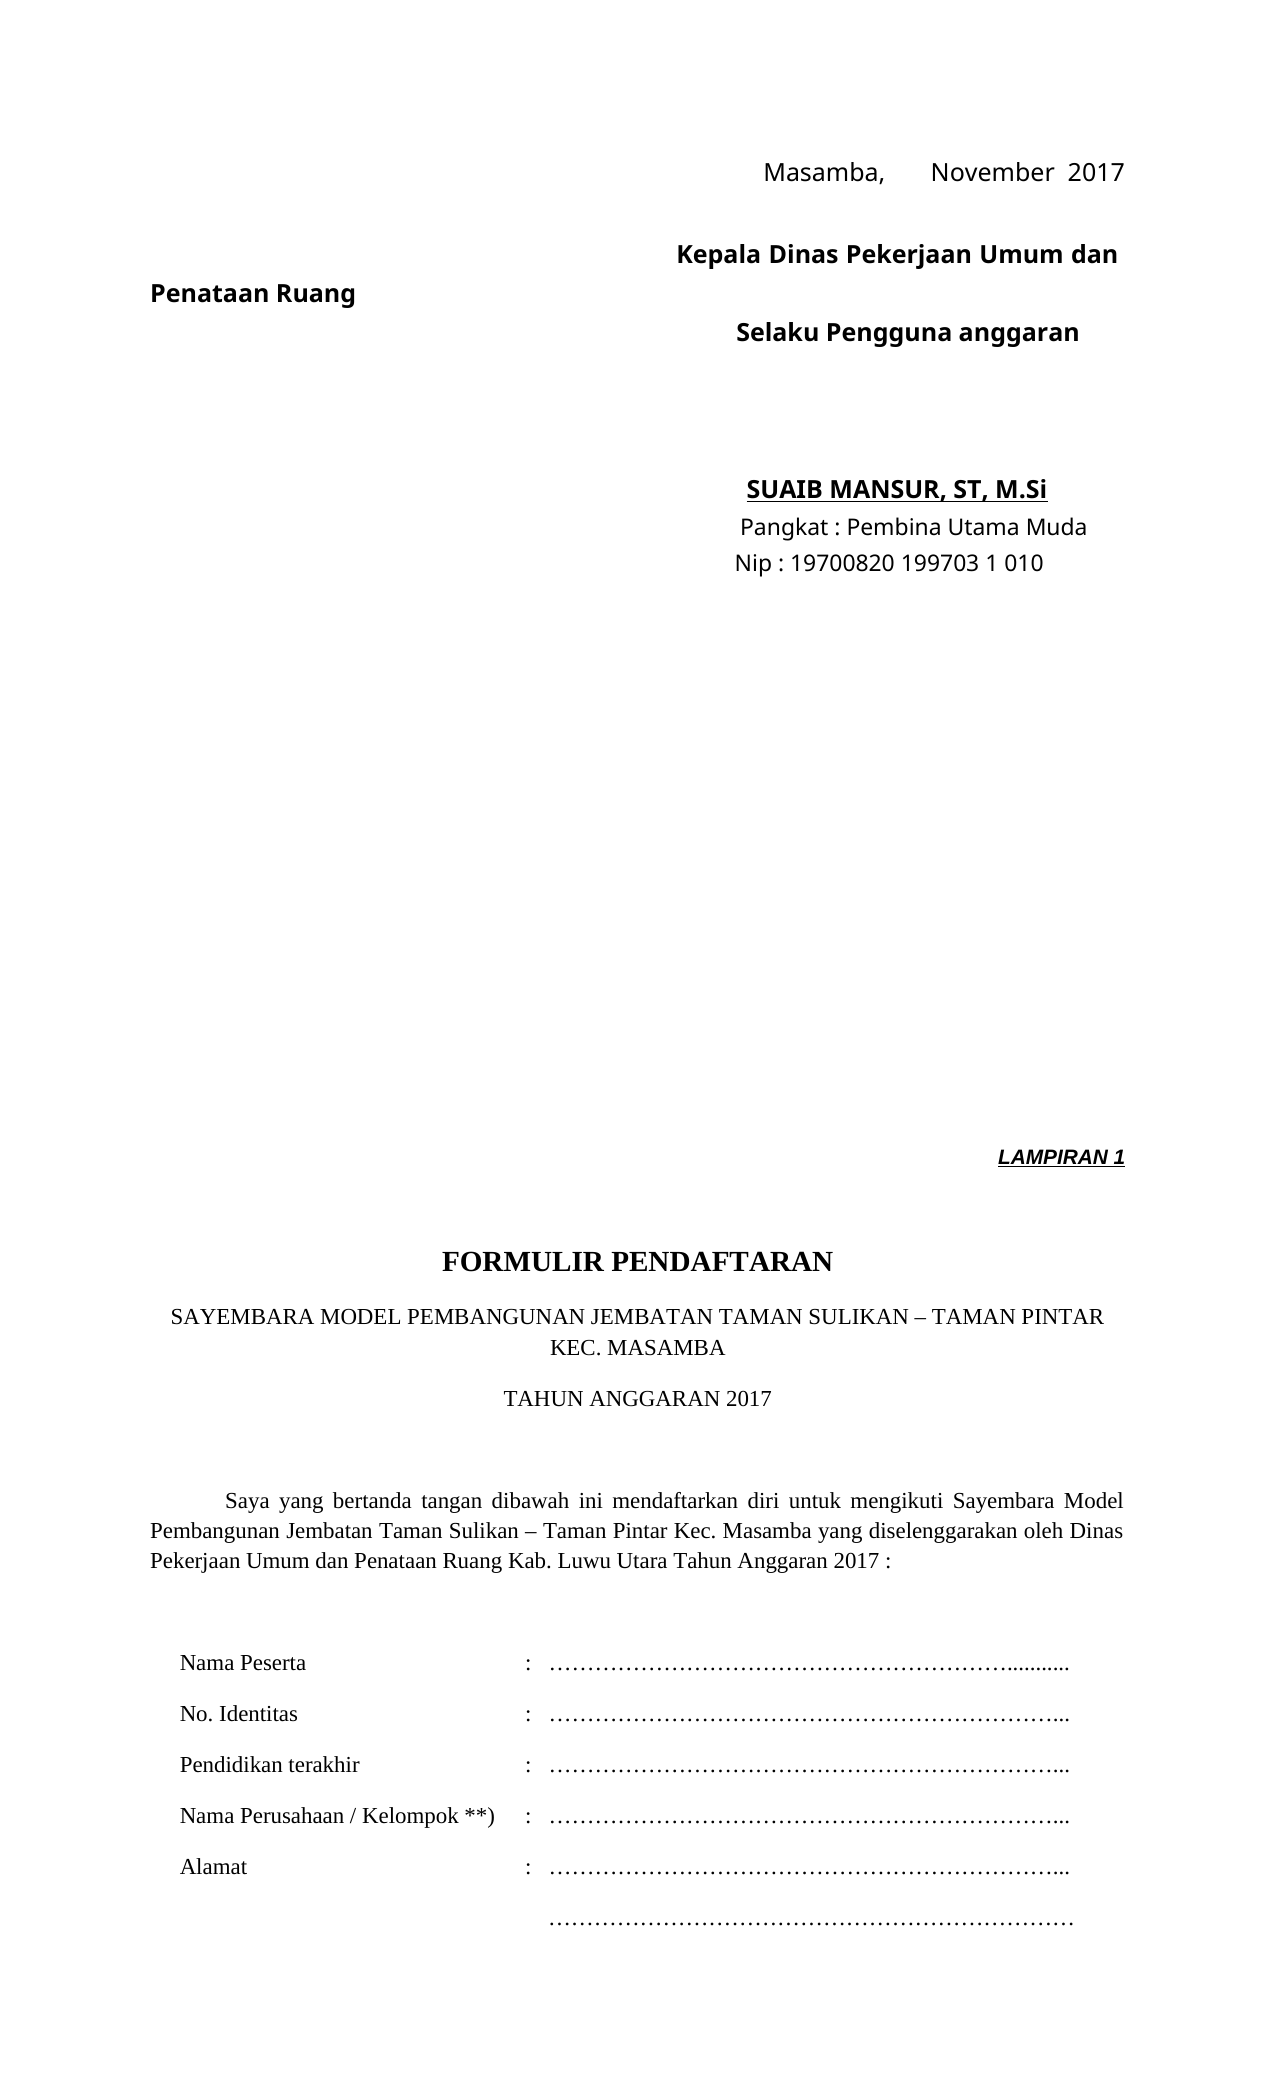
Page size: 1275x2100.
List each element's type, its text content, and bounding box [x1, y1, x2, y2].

text LAMPIRAN 1 [150, 1145, 1125, 1169]
text SUAIB MANSUR, ST, M.Si [675, 472, 1125, 506]
text FORMULIR PENDAFTARAN [150, 1244, 1125, 1278]
text Pangkat : Pembina Utama Muda [675, 511, 1125, 542]
text …………………………………………………………… [150, 1904, 1125, 1931]
text No. Identitas : …………………………………………………………... [150, 1700, 1125, 1727]
text Selaku Pengguna anggaran [224, 315, 1125, 349]
text Pendidikan terakhir : …………………………………………………………... [150, 1751, 1125, 1778]
text Saya yang bertanda tangan dibawah ini mendaftarkan diri untuk mengikuti Sayembara Model Pembangunan Jembatan Taman Sulikan – Taman Pintar Kec. Masamba yang diselenggarakan oleh Dinas Pekerjaan Umum dan Penataan Ruang Kab. Luwu Utara Tahun Anggaran 2017 : [150, 1487, 1125, 1573]
text Masamba, November 2017 [675, 154, 1125, 188]
text Alamat : …………………………………………………………... [150, 1853, 1125, 1880]
text Nip : 19700820 199703 1 010 [675, 547, 1125, 578]
text TAHUN ANGGARAN 2017 [150, 1385, 1125, 1411]
text Nama Perusahaan / Kelompok **) : …………………………………………………………... [150, 1802, 1125, 1829]
text Nama Peserta : ……………………………………………………........... [150, 1649, 1125, 1676]
text SAYEMBARA MODEL PEMBANGUNAN JEMBATAN TAMAN SULIKAN – TAMAN PINTAR KEC. MASAMBA [150, 1303, 1125, 1360]
text Kepala Dinas Pekerjaan Umum dan Penataan Ruang [150, 237, 1125, 310]
